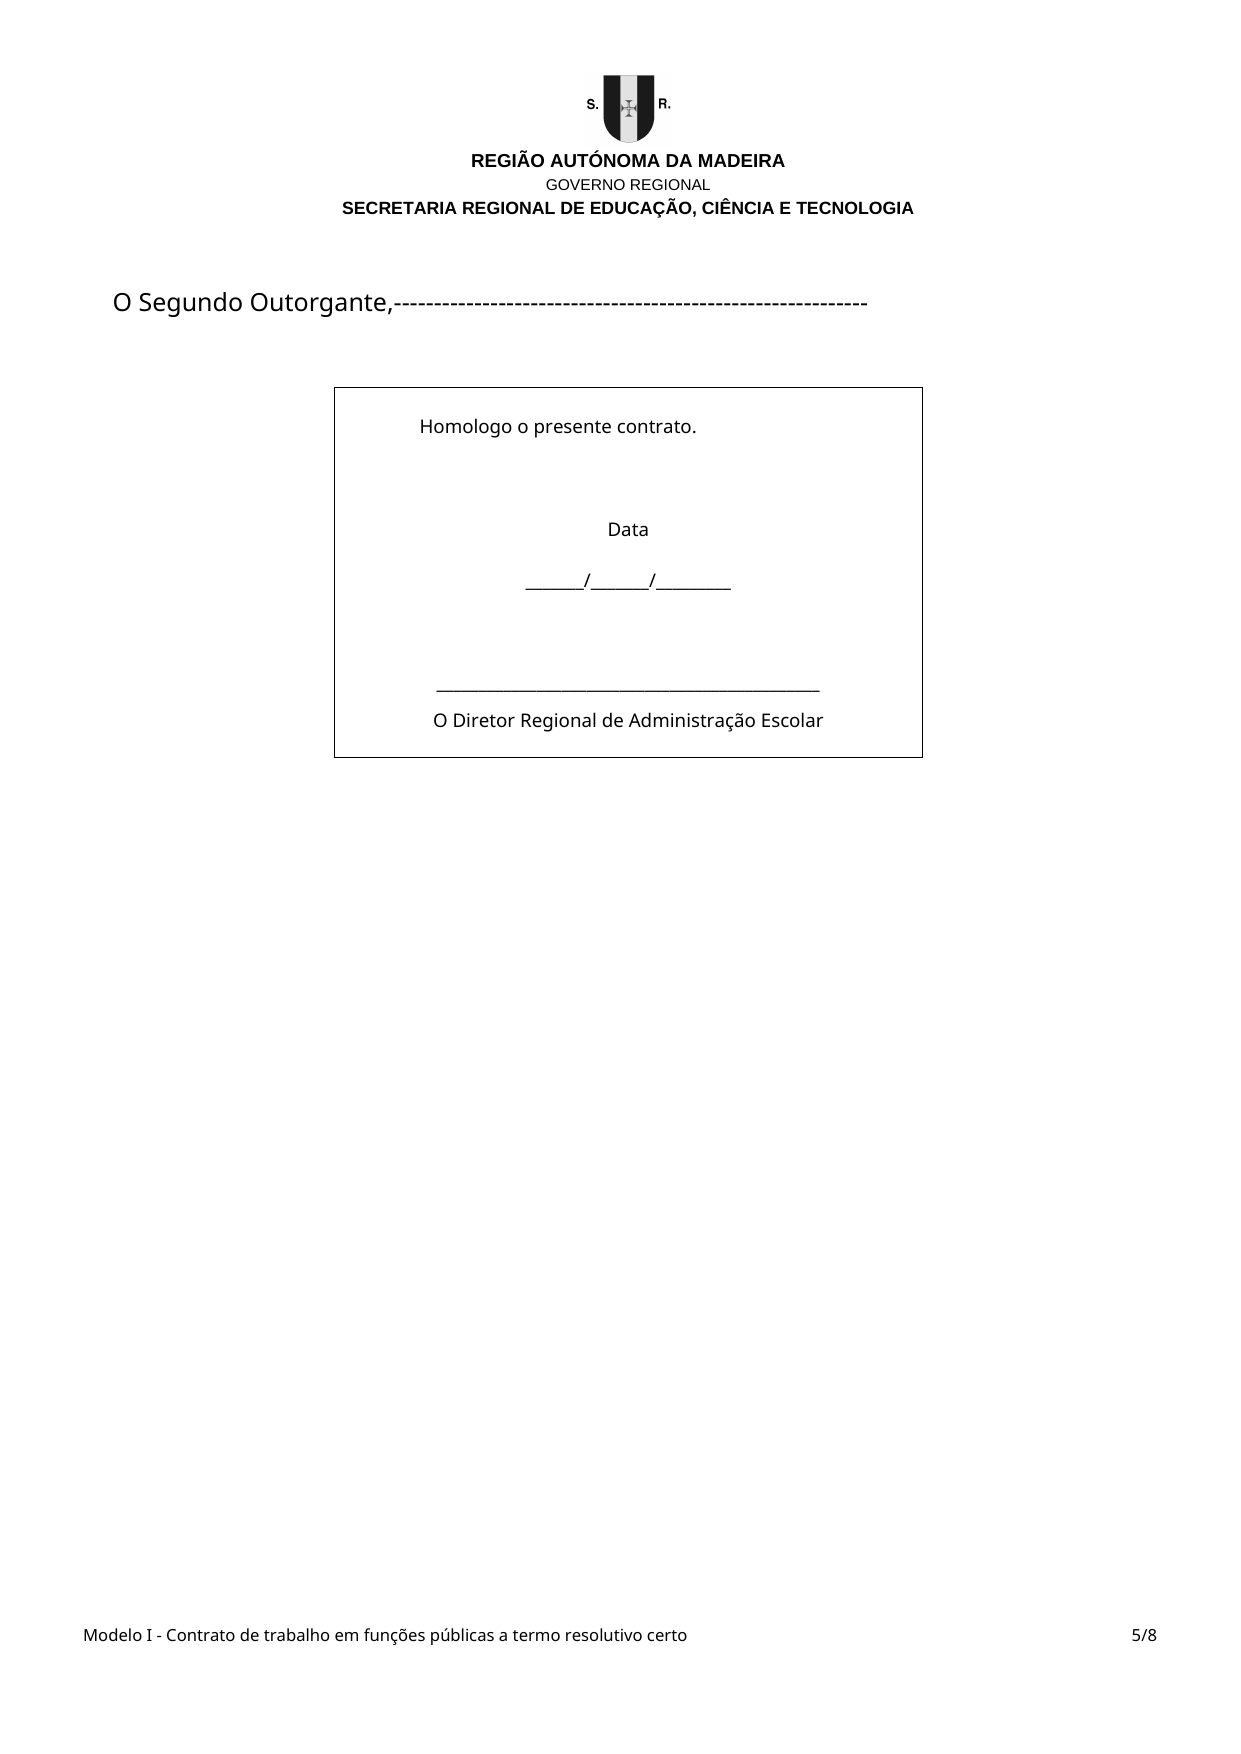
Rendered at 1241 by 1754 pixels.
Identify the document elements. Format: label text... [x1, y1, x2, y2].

text O Segundo Outorgante,----------------------------------------------------------- [112, 285, 1144, 319]
table_header Homologo o presente contrato. Data _______/_______/_________ ______________________________________________ O Diretor Regional de Administração Escolar [335, 388, 922, 757]
